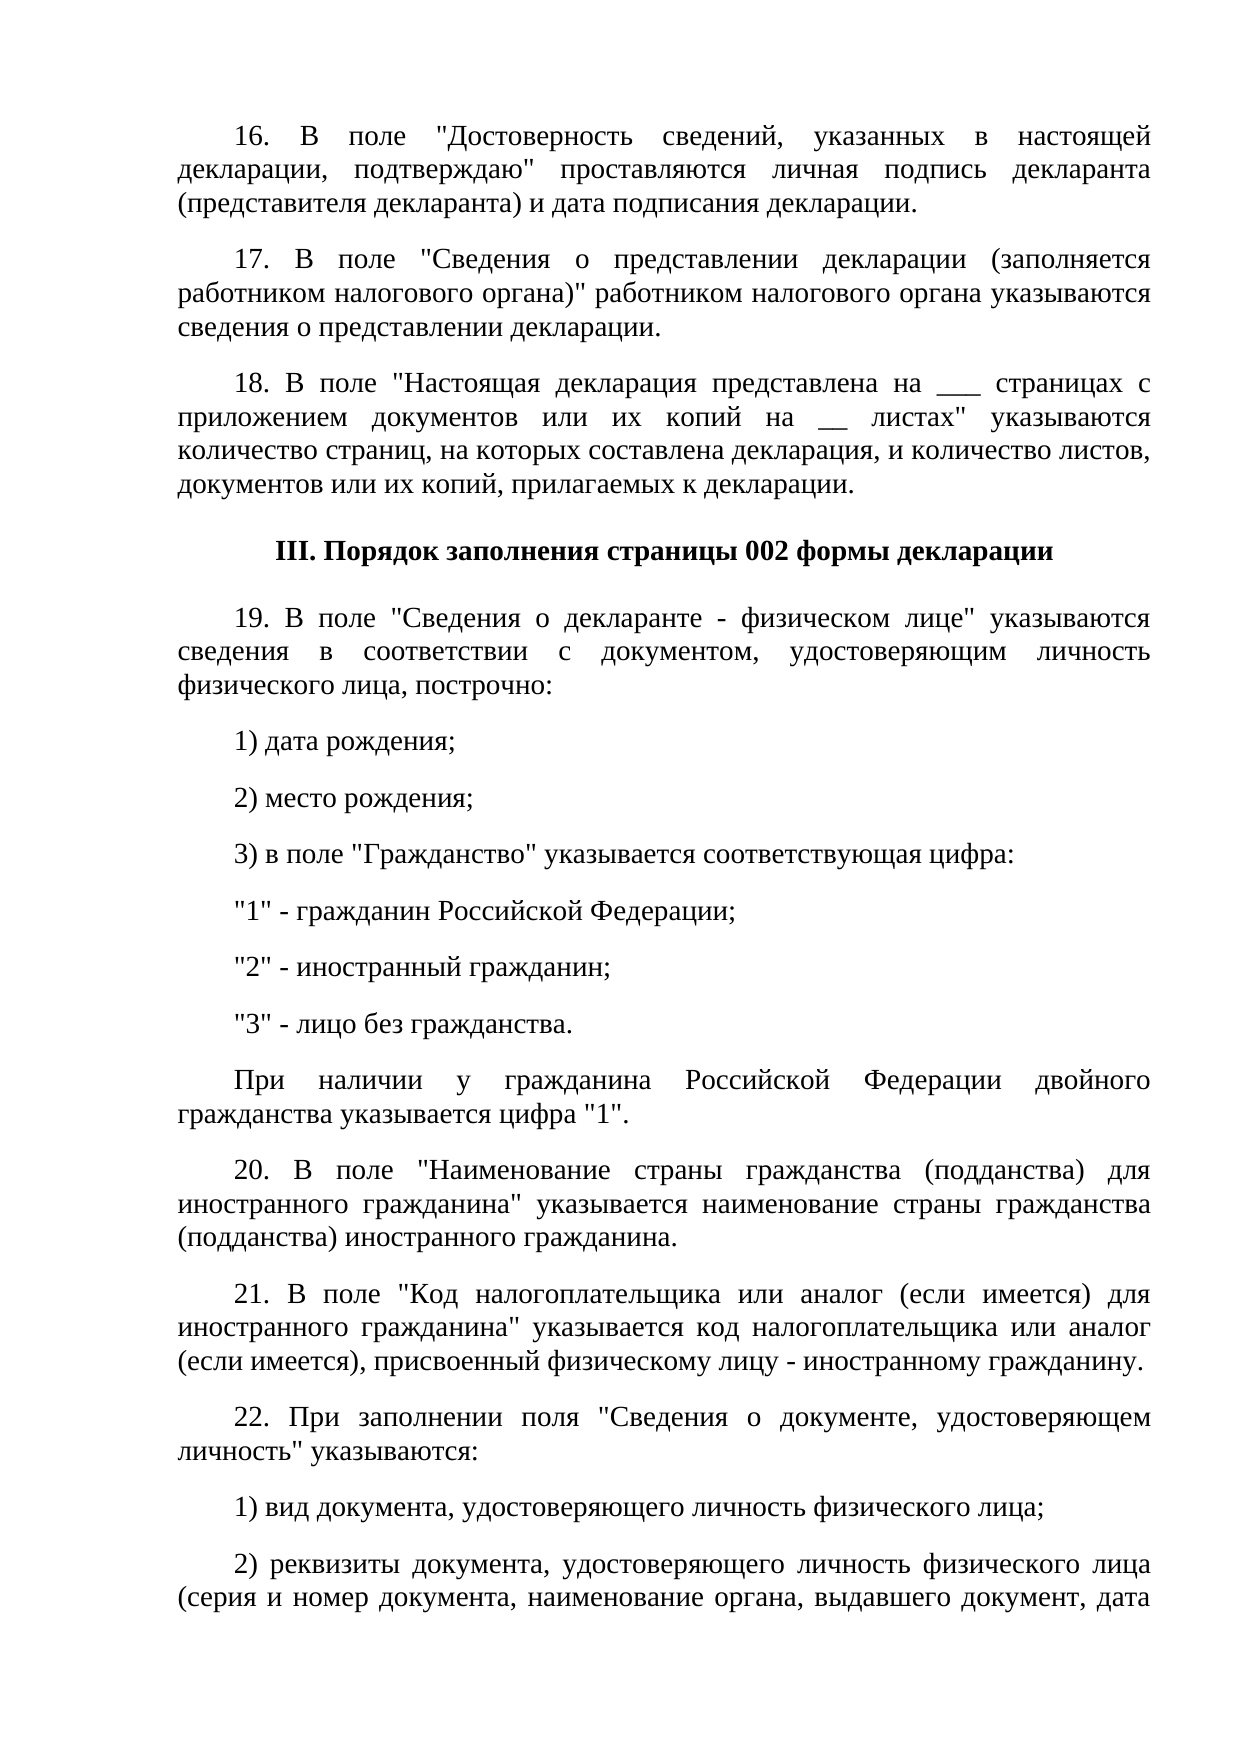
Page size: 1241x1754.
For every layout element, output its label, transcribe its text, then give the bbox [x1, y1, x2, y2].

text 16. В поле "Достоверность сведений, указанных в настоящей декларации, подтверждаю" проставляются личная подпись декларанта (представителя декларанта) и дата подписания декларации. [177, 118, 1152, 219]
title III. Порядок заполнения страницы 002 формы декларации [177, 533, 1152, 566]
text 17. В поле "Сведения о представлении декларации (заполняется работником налогового органа)" работником налогового органа указываются сведения о представлении декларации. [177, 242, 1152, 342]
text "1" - гражданин Российской Федерации; [177, 893, 1152, 926]
text 1) дата рождения; [177, 723, 1152, 757]
text "3" - лицо без гражданства. [177, 1006, 1152, 1039]
text 1) вид документа, удостоверяющего личность физического лица; [177, 1489, 1152, 1523]
text 20. В поле "Наименование страны гражданства (подданства) для иностранного гражданина" указывается наименование страны гражданства (подданства) иностранного гражданина. [177, 1152, 1152, 1253]
text 3) в поле "Гражданство" указывается соответствующая цифра: [177, 836, 1152, 870]
text 2) место рождения; [177, 780, 1152, 813]
text При наличии у гражданина Российской Федерации двойного гражданства указывается цифра "1". [177, 1062, 1152, 1129]
text "2" - иностранный гражданин; [177, 949, 1152, 983]
text 18. В поле "Настоящая декларация представлена на ___ страницах с приложением документов или их копий на __ листах" указываются количество страниц, на которых составлена декларация, и количество листов, документов или их копий, прилагаемых к декларации. [177, 365, 1152, 499]
text 21. В поле "Код налогоплательщика или аналог (если имеется) для иностранного гражданина" указывается код налогоплательщика или аналог (если имеется), присвоенный физическому лицу - иностранному гражданину. [177, 1276, 1152, 1376]
text 22. При заполнении поля "Сведения о документе, удостоверяющем личность" указываются: [177, 1399, 1152, 1466]
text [177, 1546, 1152, 1613]
text 19. В поле "Сведения о декларанте - физическом лице" указываются сведения в соответствии с документом, удостоверяющим личность физического лица, построчно: [177, 600, 1152, 701]
